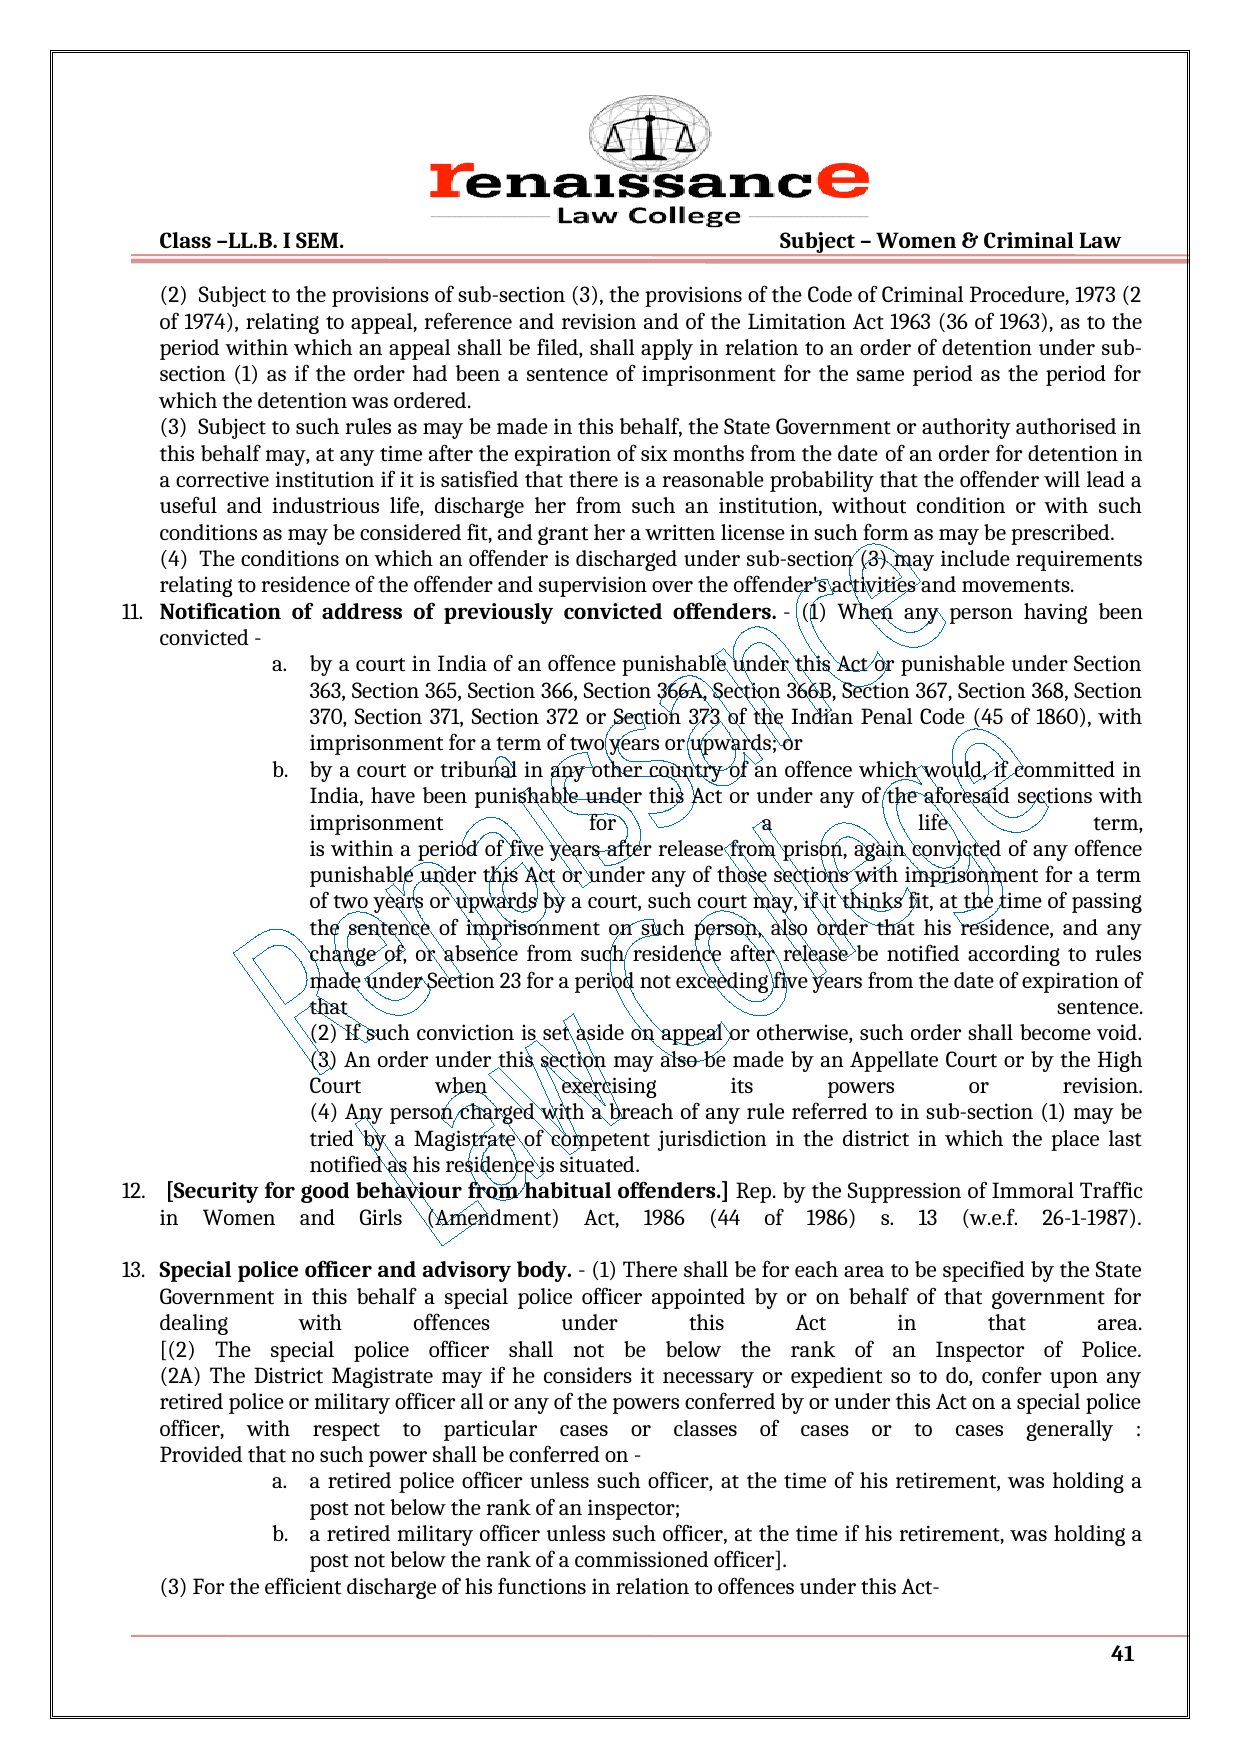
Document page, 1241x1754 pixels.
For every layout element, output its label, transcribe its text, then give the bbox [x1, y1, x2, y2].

picture [406, 93, 897, 228]
list [Security for good behaviour from habitual offenders.] Rep. by the Suppression of Immoral Traffic in Women and Girls (Amendment) Act, 1986 (44 of 1986) s. 13 (w.e.f. 26-1-1987). [122, 1178, 1144, 1257]
text (3) Subject to such rules as may be made in this behalf, the State Government or authority authorised in this behalf may, at any time after the expiration of six months from the date of an order for detention in a corrective institution if it is satisfied that there is a reasonable probability that the offender will lead a useful and industrious life, discharge her from such an institution, without condition or with such conditions as may be considered fit, and grant her a written license in such form as may be prescribed. [159, 414, 1144, 546]
list a retired military officer unless such officer, at the time if his retirement, was holding a post not below the rank of a commissioned officer]. [272, 1521, 1144, 1573]
text (4) The conditions on which an offender is discharged under sub-section (3) may include requirements relating to residence of the offender and supervision over the offender's activities and movements. [159, 546, 1144, 598]
list a retired police officer unless such officer, at the time of his retirement, was holding a post not below the rank of an inspector; [272, 1468, 1144, 1521]
list by a court or tribunal in any other country of an offence which would, if committed in India, have been punishable under this Act or under any of the aforesaid sections with imprisonment for a life term, is within a period of five years after release from prison, again convicted of any offence punishable under this Act or under any of those sections with imprisonment for a term of two years or upwards by a court, such court may, if it thinks fit, at the time of passing the sentence of imprisonment on such person, also order that his residence, and any change of, or absence from such residence after release be notified according to rules made under Section 23 for a period not exceeding five years from the date of expiration of that sentence. (2) If such conviction is set aside on appeal or otherwise, such order shall become void. (3) An order under this section may also be made by an Appellate Court or by the High Court when exercising its powers or revision. (4) Any person charged with a breach of any rule referred to in sub-section (1) may be tried by a Magistrate of competent jurisdiction in the district in which the place last notified as his residence is situated. [272, 757, 1144, 1178]
list by a court in India of an offence punishable under this Act or punishable under Section 363, Section 365, Section 366, Section 366A, Section 366B, Section 367, Section 368, Section 370, Section 371, Section 372 or Section 373 of the Indian Penal Code (45 of 1860), with imprisonment for a term of two years or upwards; or [272, 651, 1144, 757]
list Special police officer and advisory body. - (1) There shall be for each area to be specified by the State Government in this behalf a special police officer appointed by or on behalf of that government for dealing with offences under this Act in that area. [(2) The special police officer shall not be below the rank of an Inspector of Police. (2A) The District Magistrate may if he considers it necessary or expedient so to do, confer upon any retired police or military officer all or any of the powers conferred by or under this Act on a special police officer, with respect to particular cases or classes of cases or to cases generally : Provided that no such power shall be conferred on - [122, 1257, 1144, 1468]
text (2) Subject to the provisions of sub-section (3), the provisions of the Code of Criminal Procedure, 1973 (2 of 1974), relating to appeal, reference and revision and of the Limitation Act 1963 (36 of 1963), as to the period within which an appeal shall be filed, shall apply in relation to an order of detention under sub-section (1) as if the order had been a sentence of imprisonment for the same period as the period for which the detention was ordered. [159, 282, 1144, 414]
list Notification of address of previously convicted offenders. - (1) When any person having been convicted - [122, 598, 1144, 651]
text (3) For the efficient discharge of his functions in relation to offences under this Act- [159, 1573, 1144, 1600]
